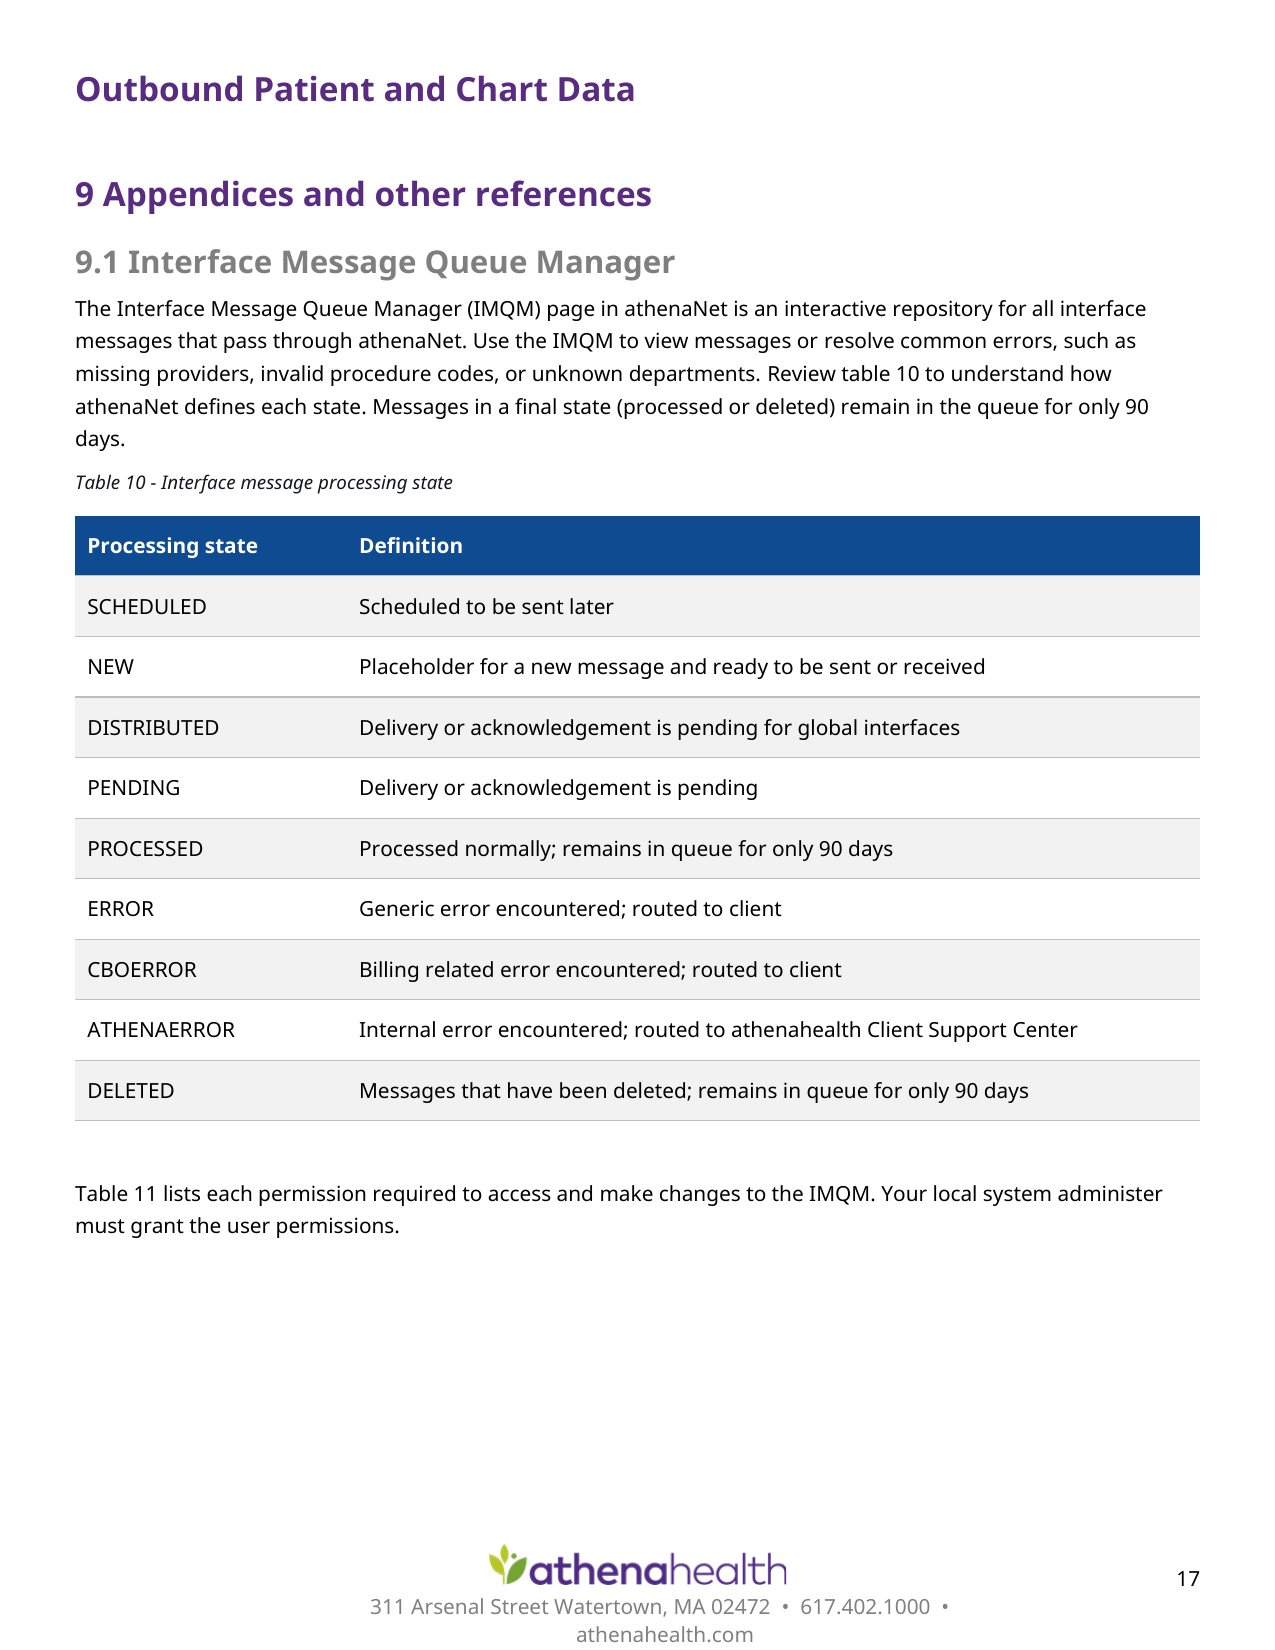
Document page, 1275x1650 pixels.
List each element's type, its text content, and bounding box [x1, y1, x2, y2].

table_cell NEW [75, 637, 347, 696]
table_cell Generic error encountered; routed to client [347, 879, 1200, 938]
table_cell Billing related error encountered; routed to client [347, 940, 1200, 999]
text Table 11 lists each permission required to access and make changes to the IMQM. Your local system administer must grant the user permissions. [75, 1179, 1200, 1240]
table_header Definition [347, 516, 1200, 575]
table_cell Delivery or acknowledgement is pending [347, 758, 1200, 817]
table_cell DISTRIBUTED [75, 698, 347, 757]
picture [489, 1544, 787, 1585]
table_cell PROCESSED [75, 819, 347, 878]
table_cell Internal error encountered; routed to athenahealth Client Support Center [347, 1000, 1200, 1059]
table_cell Processed normally; remains in queue for only 90 days [347, 819, 1200, 878]
subtitle Interface Message Queue Manager [75, 240, 1200, 281]
table_header Processing state [75, 516, 347, 575]
table_cell Delivery or acknowledgement is pending for global interfaces [347, 698, 1200, 757]
table_cell SCHEDULED [75, 576, 347, 636]
table_cell Messages that have been deleted; remains in queue for only 90 days [347, 1061, 1200, 1120]
text The Interface Message Queue Manager (IMQM) page in athenaNet is an interactive repository for all interface messages that pass through athenaNet. Use the IMQM to view messages or resolve common errors, such as missing providers, invalid procedure codes, or unknown departments. Review table 10 to understand how athenaNet defines each state. Messages in a final state (processed or deleted) remain in the queue for only 90 days. [75, 294, 1200, 453]
text Table 10 - Interface message processing state [75, 469, 1200, 495]
subtitle Appendices and other references [75, 173, 1200, 215]
table_cell CBOERROR [75, 940, 347, 999]
table_cell Scheduled to be sent later [347, 576, 1200, 636]
table_cell PENDING [75, 758, 347, 817]
table_cell ERROR [75, 879, 347, 938]
table_cell Placeholder for a new message and ready to be sent or received [347, 637, 1200, 696]
table_cell DELETED [75, 1061, 347, 1120]
table_cell ATHENAERROR [75, 1000, 347, 1059]
